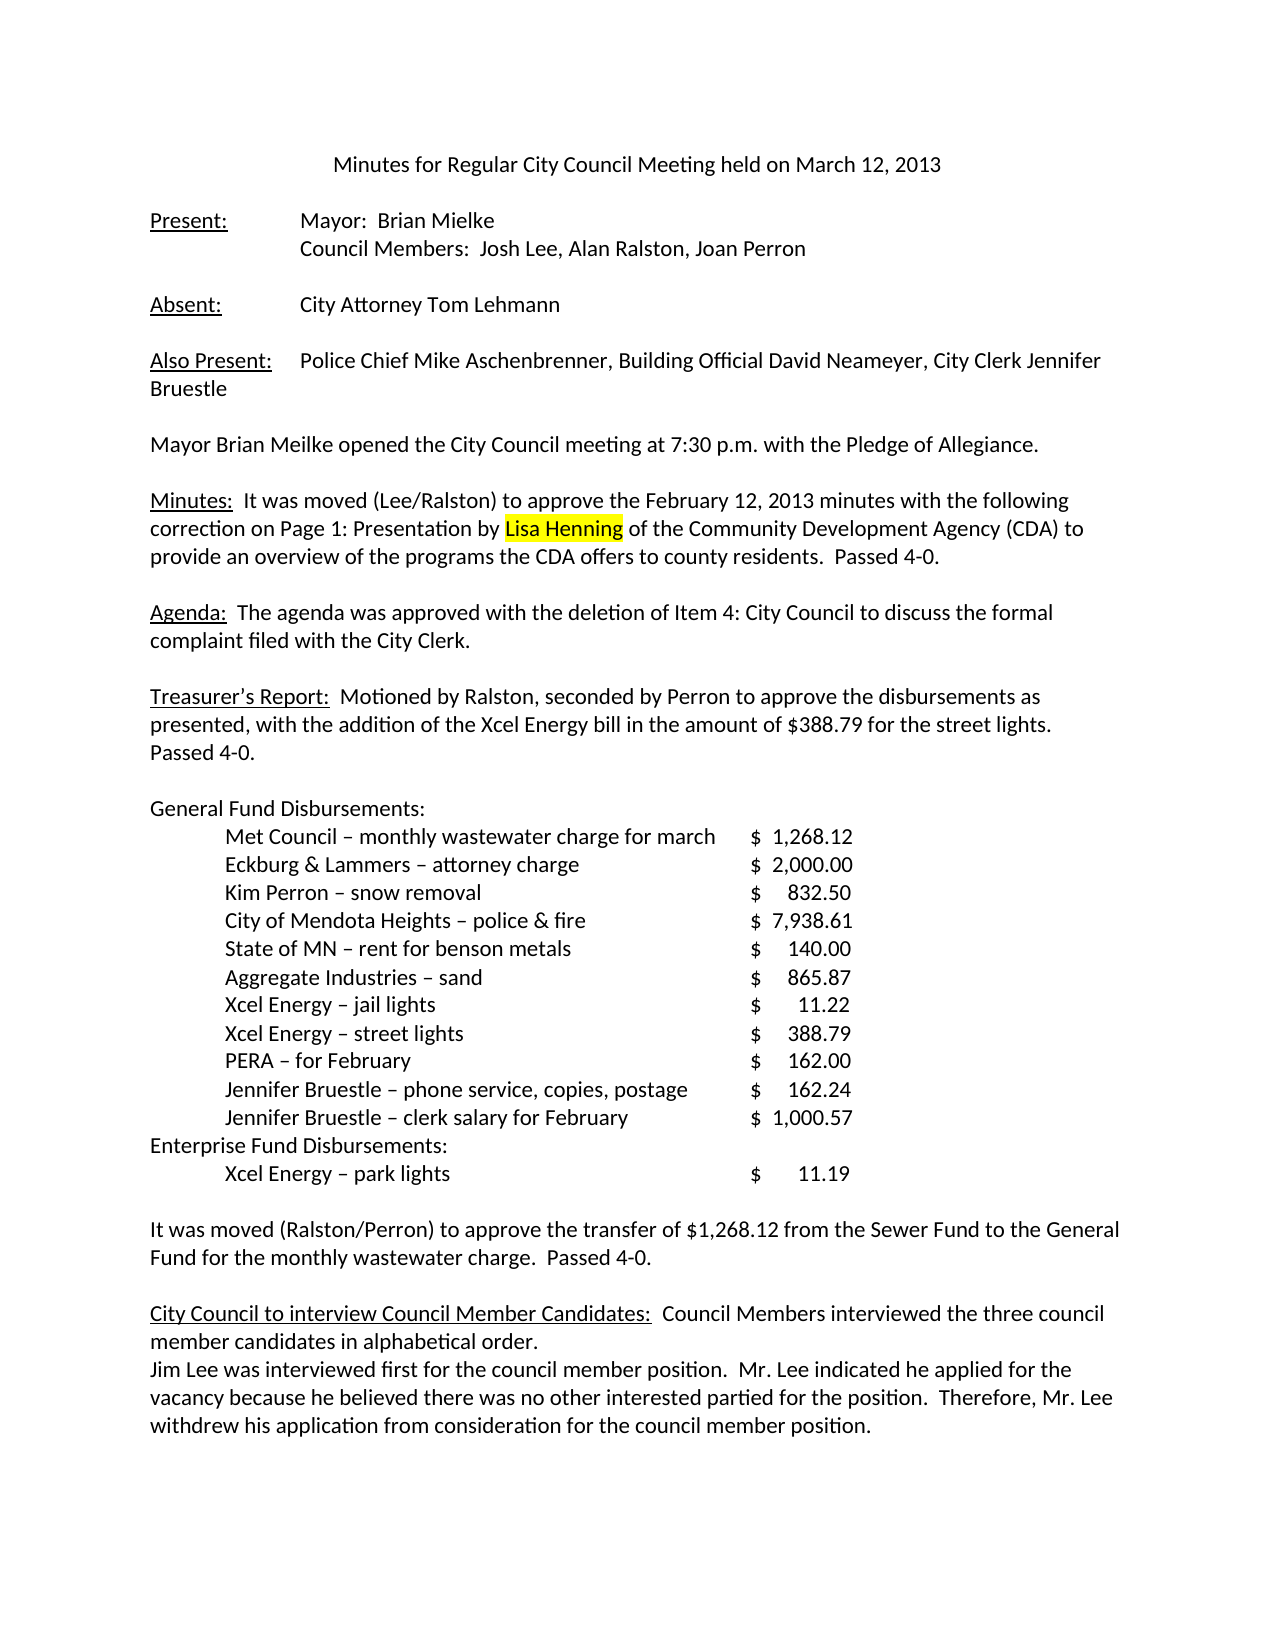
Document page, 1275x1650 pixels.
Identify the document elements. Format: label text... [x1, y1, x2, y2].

list Xcel Energy – jail lights $ 11.22 [225, 991, 1125, 1019]
text Present: Mayor: Brian Mielke [150, 206, 1125, 234]
text Also Present: Police Chief Mike Aschenbrenner, Building Official David Neameyer, City Clerk Jennifer Bruestle [150, 346, 1125, 402]
list Jennifer Bruestle – phone service, copies, postage $ 162.24 [225, 1075, 1125, 1103]
text Minutes for Regular City Council Meeting held on March 12, 2013 [150, 150, 1125, 178]
list Jim Lee was interviewed first for the council member position. Mr. Lee indicated he applied for the vacancy because he believed there was no other interested partied for the position. Therefore, Mr. Lee withdrew his application from consideration for the council member position. [150, 1355, 1125, 1439]
text Council Members: Josh Lee, Alan Ralston, Joan Perron [150, 234, 1125, 262]
list Met Council – monthly wastewater charge for march $ 1,268.12 [225, 822, 1125, 851]
list State of MN – rent for benson metals $ 140.00 [225, 934, 1125, 963]
list City of Mendota Heights – police & fire $ 7,938.61 [225, 907, 1125, 934]
list Eckburg & Lammers – attorney charge $ 2,000.00 [225, 851, 1125, 878]
list Xcel Energy – street lights $ 388.79 [225, 1019, 1125, 1047]
text General Fund Disbursements: [150, 794, 1125, 822]
list Jennifer Bruestle – clerk salary for February $ 1,000.57 [225, 1103, 1125, 1131]
list City Council to interview Council Member Candidates: Council Members interviewed the three council member candidates in alphabetical order. [150, 1299, 1125, 1355]
list Aggregate Industries – sand $ 865.87 [225, 963, 1125, 991]
list Enterprise Fund Disbursements: [150, 1131, 1125, 1159]
list Kim Perron – snow removal $ 832.50 [225, 878, 1125, 907]
text Mayor Brian Meilke opened the City Council meeting at 7:30 p.m. with the Pledge of Allegiance. [150, 430, 1125, 458]
text Minutes: It was moved (Lee/Ralston) to approve the February 12, 2013 minutes with the following correction on Page 1: Presentation by Lisa Henning of the Community Development Agency (CDA) to provide an overview of the programs the CDA offers to county residents. Passed 4-0. [150, 486, 1125, 570]
list PERA – for February $ 162.00 [225, 1047, 1125, 1075]
list Xcel Energy – park lights $ 11.19 [225, 1159, 1125, 1187]
text Treasurer’s Report: Motioned by Ralston, seconded by Perron to approve the disbursements as presented, with the addition of the Xcel Energy bill in the amount of $388.79 for the street lights. Passed 4-0. [150, 682, 1125, 766]
text Absent: City Attorney Tom Lehmann [150, 290, 1125, 318]
text Agenda: The agenda was approved with the deletion of Item 4: City Council to discuss the formal complaint filed with the City Clerk. [150, 598, 1125, 654]
list It was moved (Ralston/Perron) to approve the transfer of $1,268.12 from the Sewer Fund to the General Fund for the monthly wastewater charge. Passed 4-0. [150, 1215, 1125, 1271]
